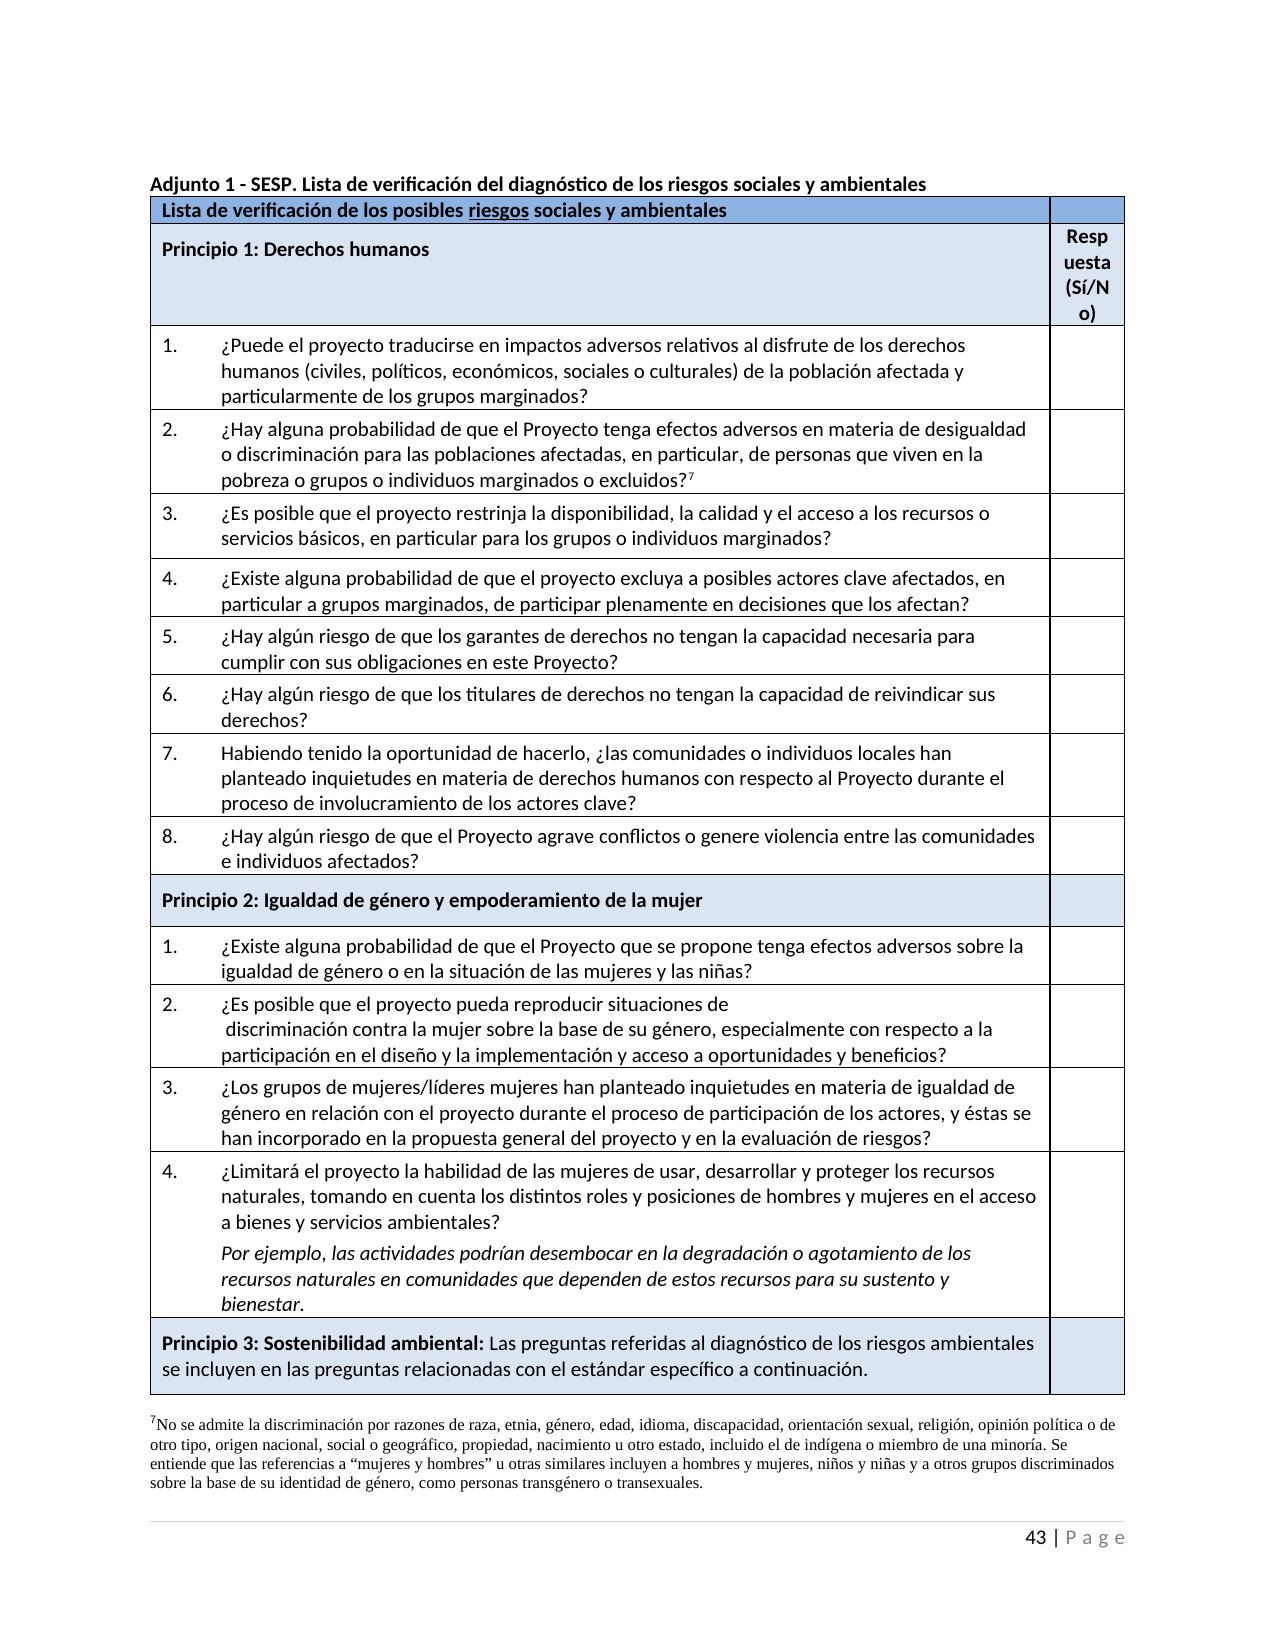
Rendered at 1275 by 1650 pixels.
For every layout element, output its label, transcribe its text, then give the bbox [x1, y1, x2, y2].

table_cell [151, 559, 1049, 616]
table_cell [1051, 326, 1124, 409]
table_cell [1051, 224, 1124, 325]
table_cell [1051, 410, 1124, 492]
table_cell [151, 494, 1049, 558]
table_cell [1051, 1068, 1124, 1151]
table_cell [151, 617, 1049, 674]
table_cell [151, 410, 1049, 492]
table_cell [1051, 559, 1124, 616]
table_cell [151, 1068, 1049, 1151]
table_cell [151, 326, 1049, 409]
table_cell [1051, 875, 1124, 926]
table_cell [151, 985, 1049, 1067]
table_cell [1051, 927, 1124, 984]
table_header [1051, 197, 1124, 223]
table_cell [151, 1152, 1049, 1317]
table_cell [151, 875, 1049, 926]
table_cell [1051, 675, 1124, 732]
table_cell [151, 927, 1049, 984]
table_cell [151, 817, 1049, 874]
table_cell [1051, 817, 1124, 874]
text Adjunto 1 - SESP. Lista de verificación del diagnóstico de los riesgos sociales y ambientales [150, 171, 1125, 196]
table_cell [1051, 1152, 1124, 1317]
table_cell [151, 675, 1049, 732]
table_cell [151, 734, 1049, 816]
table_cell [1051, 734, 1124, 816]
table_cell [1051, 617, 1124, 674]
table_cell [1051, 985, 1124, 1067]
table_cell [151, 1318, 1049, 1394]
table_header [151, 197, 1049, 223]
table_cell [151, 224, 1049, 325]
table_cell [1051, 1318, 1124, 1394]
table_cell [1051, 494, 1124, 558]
